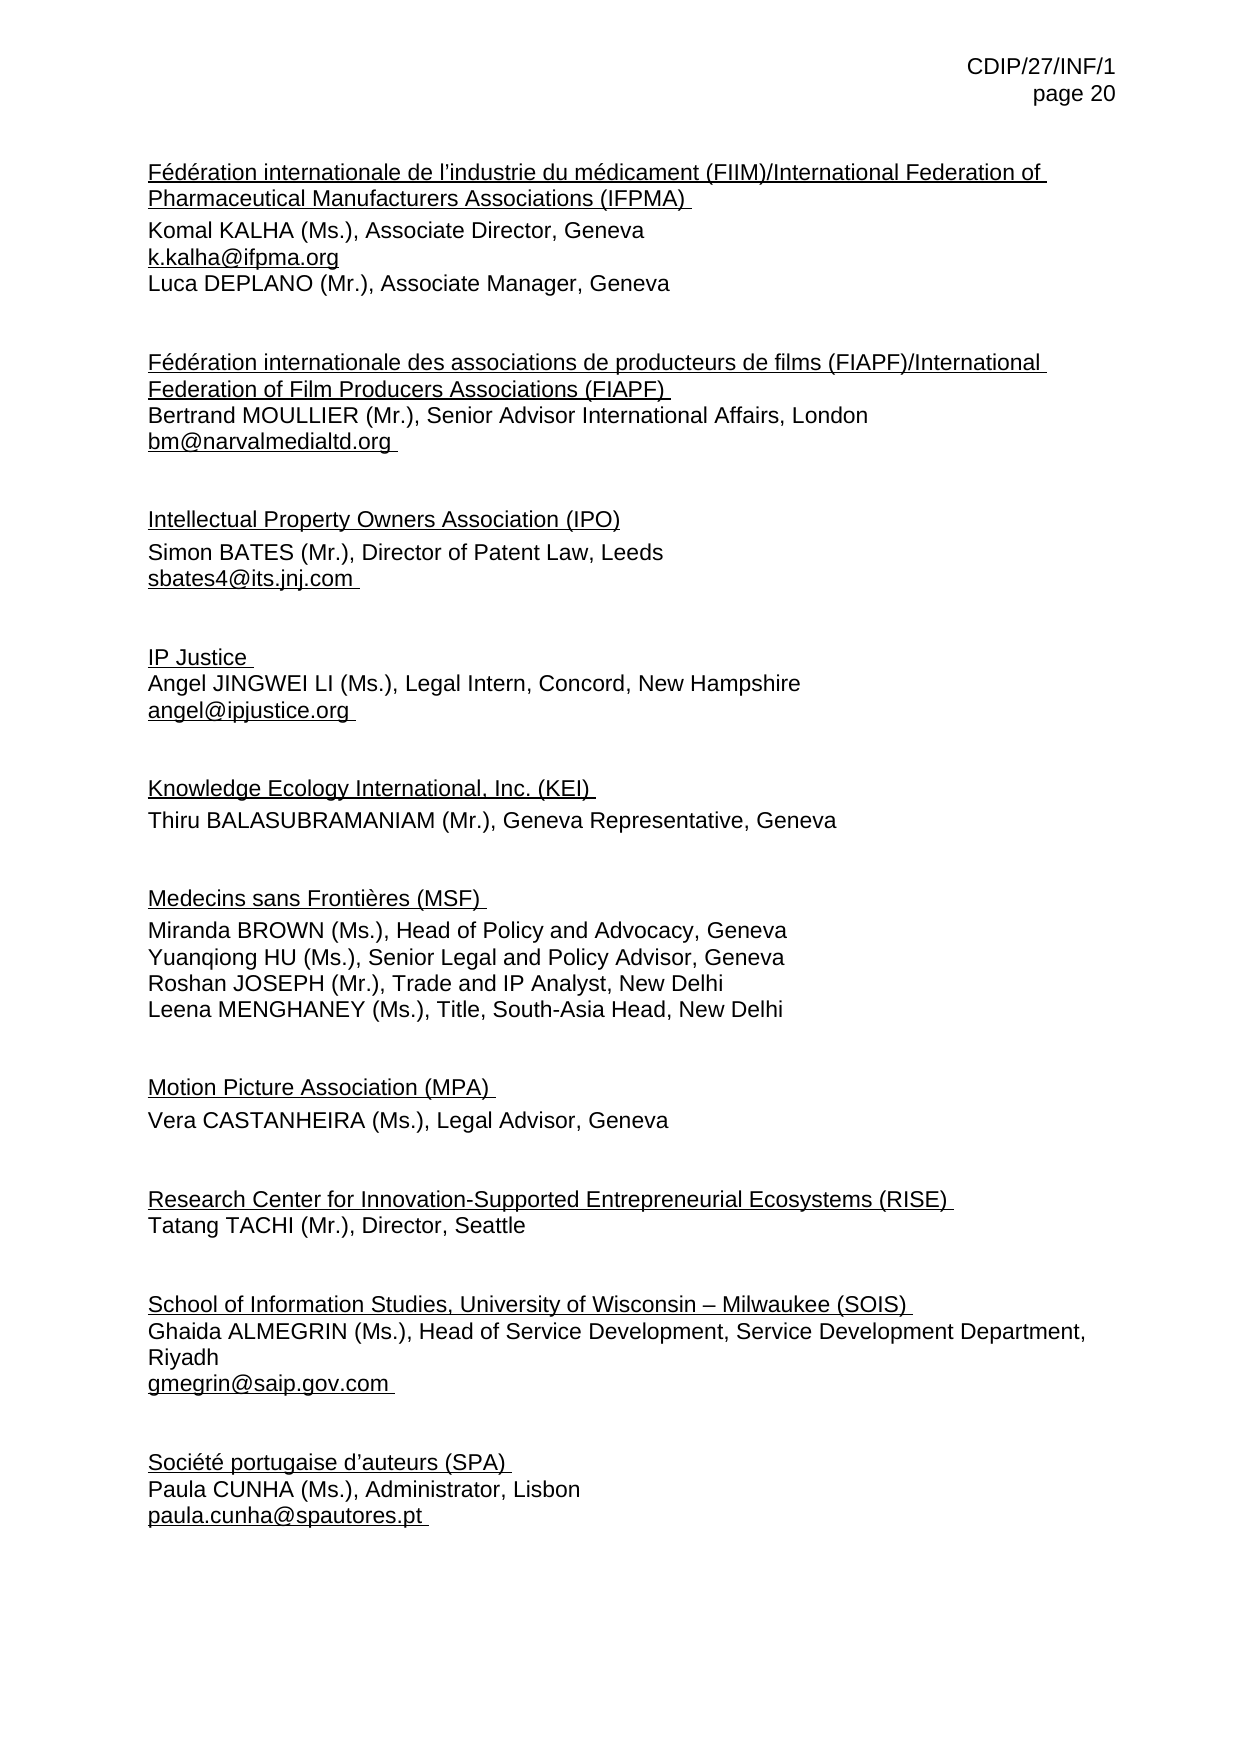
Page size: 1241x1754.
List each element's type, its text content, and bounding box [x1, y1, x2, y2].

text Simon BATES (Mr.), Director of Patent Law, Leeds [148, 539, 1116, 565]
text School of Information Studies, University of Wisconsin – Milwaukee (SOIS) [148, 1291, 1116, 1318]
text gmegrin@saip.gov.com [148, 1370, 1116, 1397]
text sbates4@its.jnj.com [148, 565, 1116, 591]
text Paula CUNHA (Ms.), Administrator, Lisbon [148, 1476, 1116, 1502]
text Ghaida ALMEGRIN (Ms.), Head of Service Development, Service Development Department, Riyadh [148, 1318, 1116, 1370]
subtitle Intellectual Property Owners Association (IPO) [148, 506, 1116, 532]
text Komal KALHA (Ms.), Associate Director, Geneva [148, 217, 1116, 244]
subtitle Motion Picture Association (MPA) [148, 1074, 1116, 1101]
text Luca DEPLANO (Mr.), Associate Manager, Geneva [148, 270, 1116, 297]
text Roshan JOSEPH (Mr.), Trade and IP Analyst, New Delhi [148, 970, 1116, 996]
text Yuanqiong HU (Ms.), Senior Legal and Policy Advisor, Geneva [148, 944, 1116, 970]
text Tatang TACHI (Mr.), Director, Seattle [148, 1212, 1116, 1238]
text bm@narvalmedialtd.org [148, 428, 1116, 455]
text Fédération internationale des associations de producteurs de films (FIAPF)/International Federation of Film Producers Associations (FIAPF) [148, 349, 1116, 402]
subtitle Research Center for Innovation-Supported Entrepreneurial Ecosystems (RISE) [148, 1186, 1116, 1212]
text Leena MENGHANEY (Ms.), Title, South-Asia Head, New Delhi [148, 996, 1116, 1023]
text IP Justice [148, 644, 1116, 670]
subtitle Fédération internationale de l’industrie du médicament (FIIM)/International Federation of Pharmaceutical Manufacturers Associations (IFPMA) [148, 158, 1116, 211]
text Bertrand MOULLIER (Mr.), Senior Advisor International Affairs, London [148, 402, 1116, 428]
text angel@ipjustice.org [148, 697, 1116, 723]
text paula.cunha@spautores.pt [148, 1502, 1116, 1528]
text Miranda BROWN (Ms.), Head of Policy and Advocacy, Geneva [148, 917, 1116, 944]
text Thiru BALASUBRAMANIAM (Mr.), Geneva Representative, Geneva [148, 807, 1116, 833]
text Vera CASTANHEIRA (Ms.), Legal Advisor, Geneva [148, 1107, 1116, 1133]
text k.kalha@ifpma.org [148, 244, 1116, 270]
text Angel JINGWEI LI (Ms.), Legal Intern, Concord, New Hampshire [148, 670, 1116, 697]
subtitle Knowledge Ecology International, Inc. (KEI) [148, 774, 1116, 801]
subtitle Société portugaise d’auteurs (SPA) [148, 1449, 1116, 1476]
subtitle Medecins sans Frontières (MSF) [148, 885, 1116, 911]
